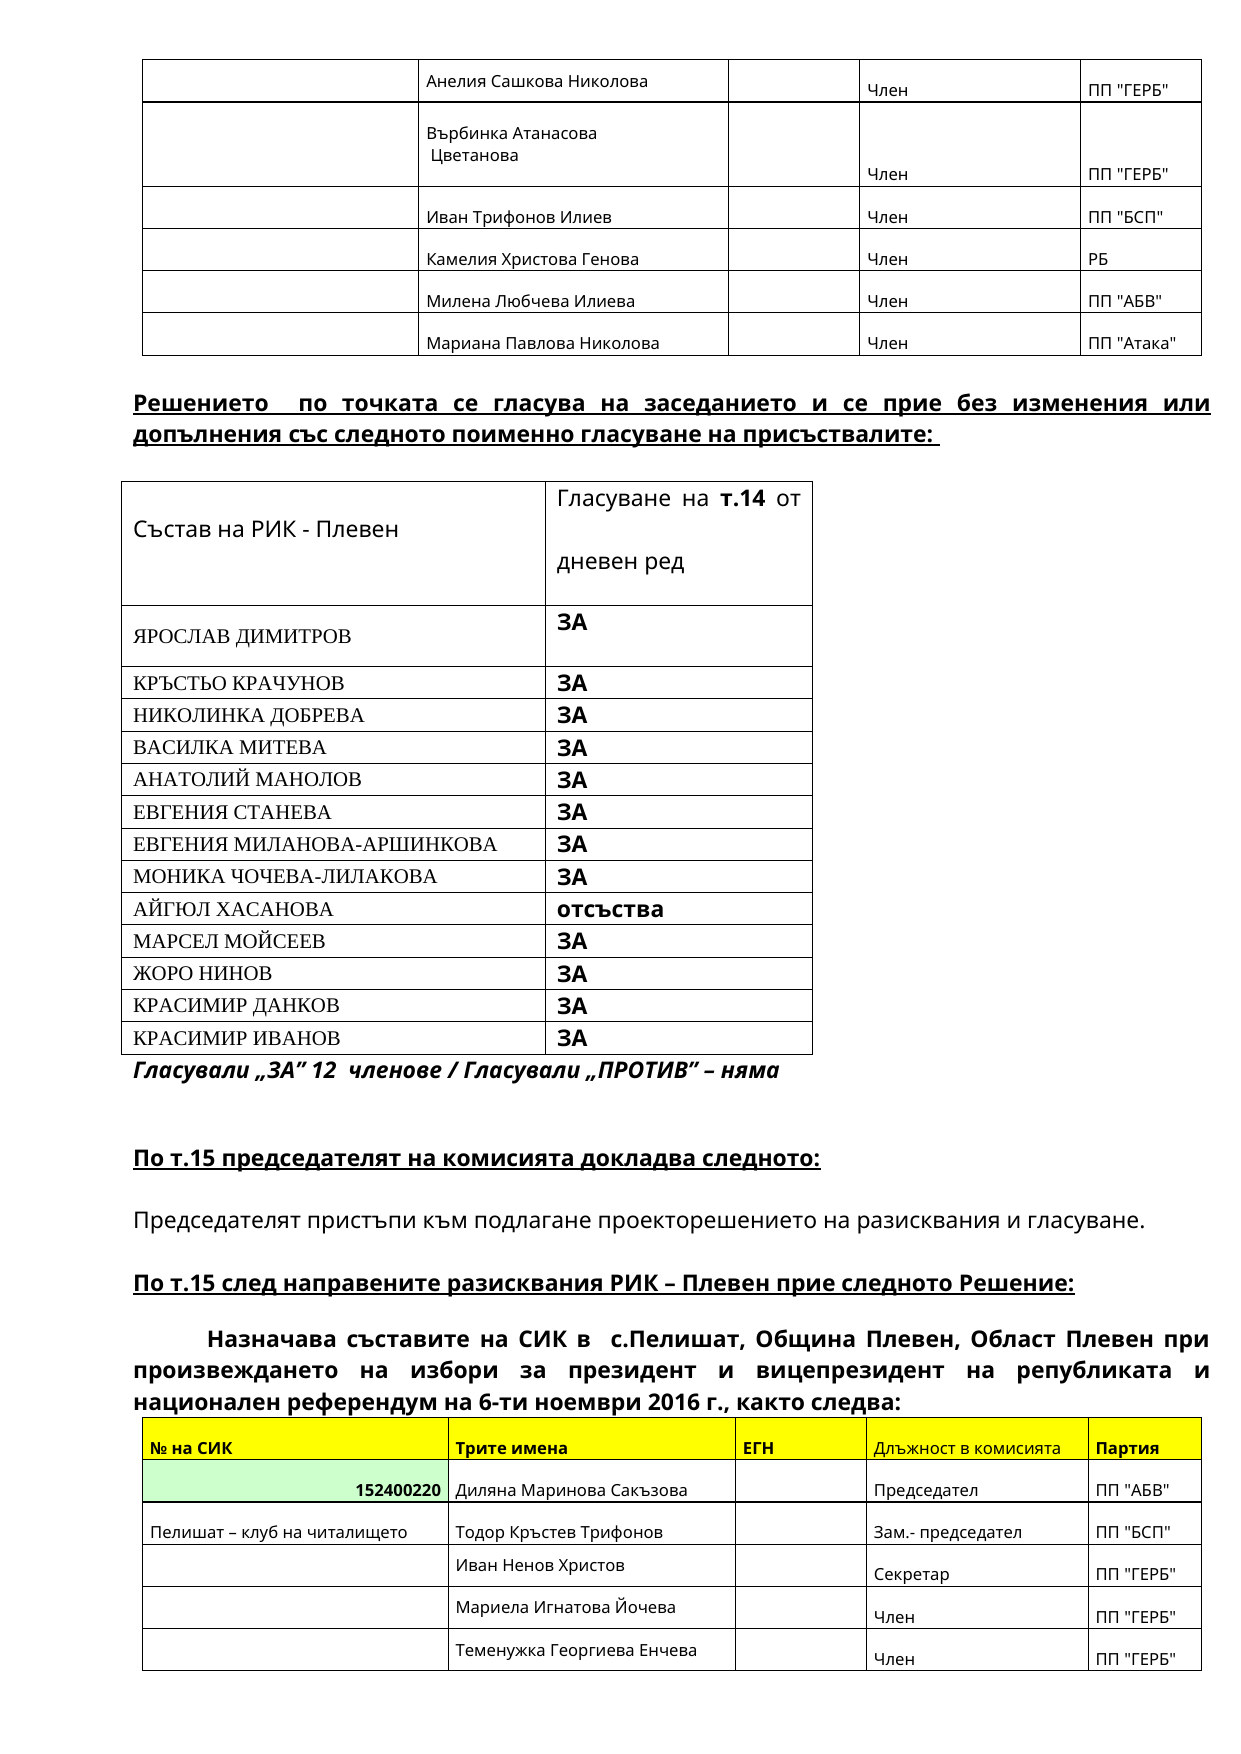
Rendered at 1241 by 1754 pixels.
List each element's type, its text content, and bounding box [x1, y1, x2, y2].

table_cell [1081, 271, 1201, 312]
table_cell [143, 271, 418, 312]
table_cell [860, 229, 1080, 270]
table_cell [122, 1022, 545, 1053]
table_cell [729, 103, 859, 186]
text По т.15 след направените разисквания РИК – Плевен прие следното Решение: [133, 1267, 1211, 1298]
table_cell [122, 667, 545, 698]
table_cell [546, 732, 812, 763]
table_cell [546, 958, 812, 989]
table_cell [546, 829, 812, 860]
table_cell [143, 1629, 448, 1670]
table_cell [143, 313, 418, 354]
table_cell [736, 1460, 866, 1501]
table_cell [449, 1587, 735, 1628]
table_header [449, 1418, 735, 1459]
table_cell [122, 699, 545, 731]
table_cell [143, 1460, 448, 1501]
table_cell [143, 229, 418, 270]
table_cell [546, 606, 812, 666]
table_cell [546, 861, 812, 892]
text Решението по точката се гласува на заседанието и се прие без изменения или допълнения със следното поименно гласуване на присъствалите: [133, 415, 1211, 449]
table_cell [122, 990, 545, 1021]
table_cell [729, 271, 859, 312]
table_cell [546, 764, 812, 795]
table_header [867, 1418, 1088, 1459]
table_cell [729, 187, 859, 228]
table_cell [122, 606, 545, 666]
text Решението по точката се гласува на заседанието и се прие без изменения или допълнения със следното поименно гласуване на присъствалите: [133, 387, 1211, 413]
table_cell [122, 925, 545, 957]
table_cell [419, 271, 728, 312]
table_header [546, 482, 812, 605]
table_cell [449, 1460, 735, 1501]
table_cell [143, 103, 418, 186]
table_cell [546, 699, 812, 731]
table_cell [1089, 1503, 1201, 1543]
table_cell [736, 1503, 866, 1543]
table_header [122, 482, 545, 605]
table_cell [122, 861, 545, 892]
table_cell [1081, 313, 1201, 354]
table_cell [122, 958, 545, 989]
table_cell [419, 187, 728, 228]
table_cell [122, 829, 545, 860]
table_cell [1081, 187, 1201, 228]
text По т.15 председателят на комисията докладва следното: [133, 1142, 1206, 1173]
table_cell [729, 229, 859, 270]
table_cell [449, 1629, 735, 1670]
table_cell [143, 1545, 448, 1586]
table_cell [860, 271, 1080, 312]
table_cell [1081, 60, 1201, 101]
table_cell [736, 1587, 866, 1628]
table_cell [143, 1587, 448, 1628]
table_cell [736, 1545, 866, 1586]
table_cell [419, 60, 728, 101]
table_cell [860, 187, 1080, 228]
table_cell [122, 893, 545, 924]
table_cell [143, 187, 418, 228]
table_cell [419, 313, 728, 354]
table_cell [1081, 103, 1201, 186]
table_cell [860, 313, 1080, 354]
text Председателят пристъпи към подлагане проекторешението на разисквания и гласуване. [133, 1204, 1206, 1236]
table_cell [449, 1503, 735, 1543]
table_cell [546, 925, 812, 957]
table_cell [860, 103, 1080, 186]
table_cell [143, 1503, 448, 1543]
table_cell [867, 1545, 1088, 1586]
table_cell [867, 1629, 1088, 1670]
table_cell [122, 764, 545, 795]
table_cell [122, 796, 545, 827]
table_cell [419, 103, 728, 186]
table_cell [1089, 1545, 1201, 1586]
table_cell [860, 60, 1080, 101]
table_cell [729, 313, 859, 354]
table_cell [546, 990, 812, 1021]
text Назначава съставите на СИК в с.Пелишат, Община Плевен, Област Плевен при произвеждането на избори за президент и вицепрезидент на републиката и национален референдум на 6-ти ноември ., както следва: [133, 1323, 1211, 1417]
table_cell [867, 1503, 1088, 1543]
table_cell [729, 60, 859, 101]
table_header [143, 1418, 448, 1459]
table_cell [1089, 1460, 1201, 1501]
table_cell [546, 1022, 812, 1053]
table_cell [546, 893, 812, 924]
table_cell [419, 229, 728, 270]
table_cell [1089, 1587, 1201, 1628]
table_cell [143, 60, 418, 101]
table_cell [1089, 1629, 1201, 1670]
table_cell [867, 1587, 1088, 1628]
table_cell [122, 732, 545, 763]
text Гласували „ЗА” 12 членове / Гласували „ПРОТИВ” – няма [133, 1054, 1206, 1086]
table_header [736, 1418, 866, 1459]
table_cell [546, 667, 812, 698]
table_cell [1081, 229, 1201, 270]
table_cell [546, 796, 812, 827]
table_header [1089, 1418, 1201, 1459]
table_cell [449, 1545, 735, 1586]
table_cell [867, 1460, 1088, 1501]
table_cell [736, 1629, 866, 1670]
